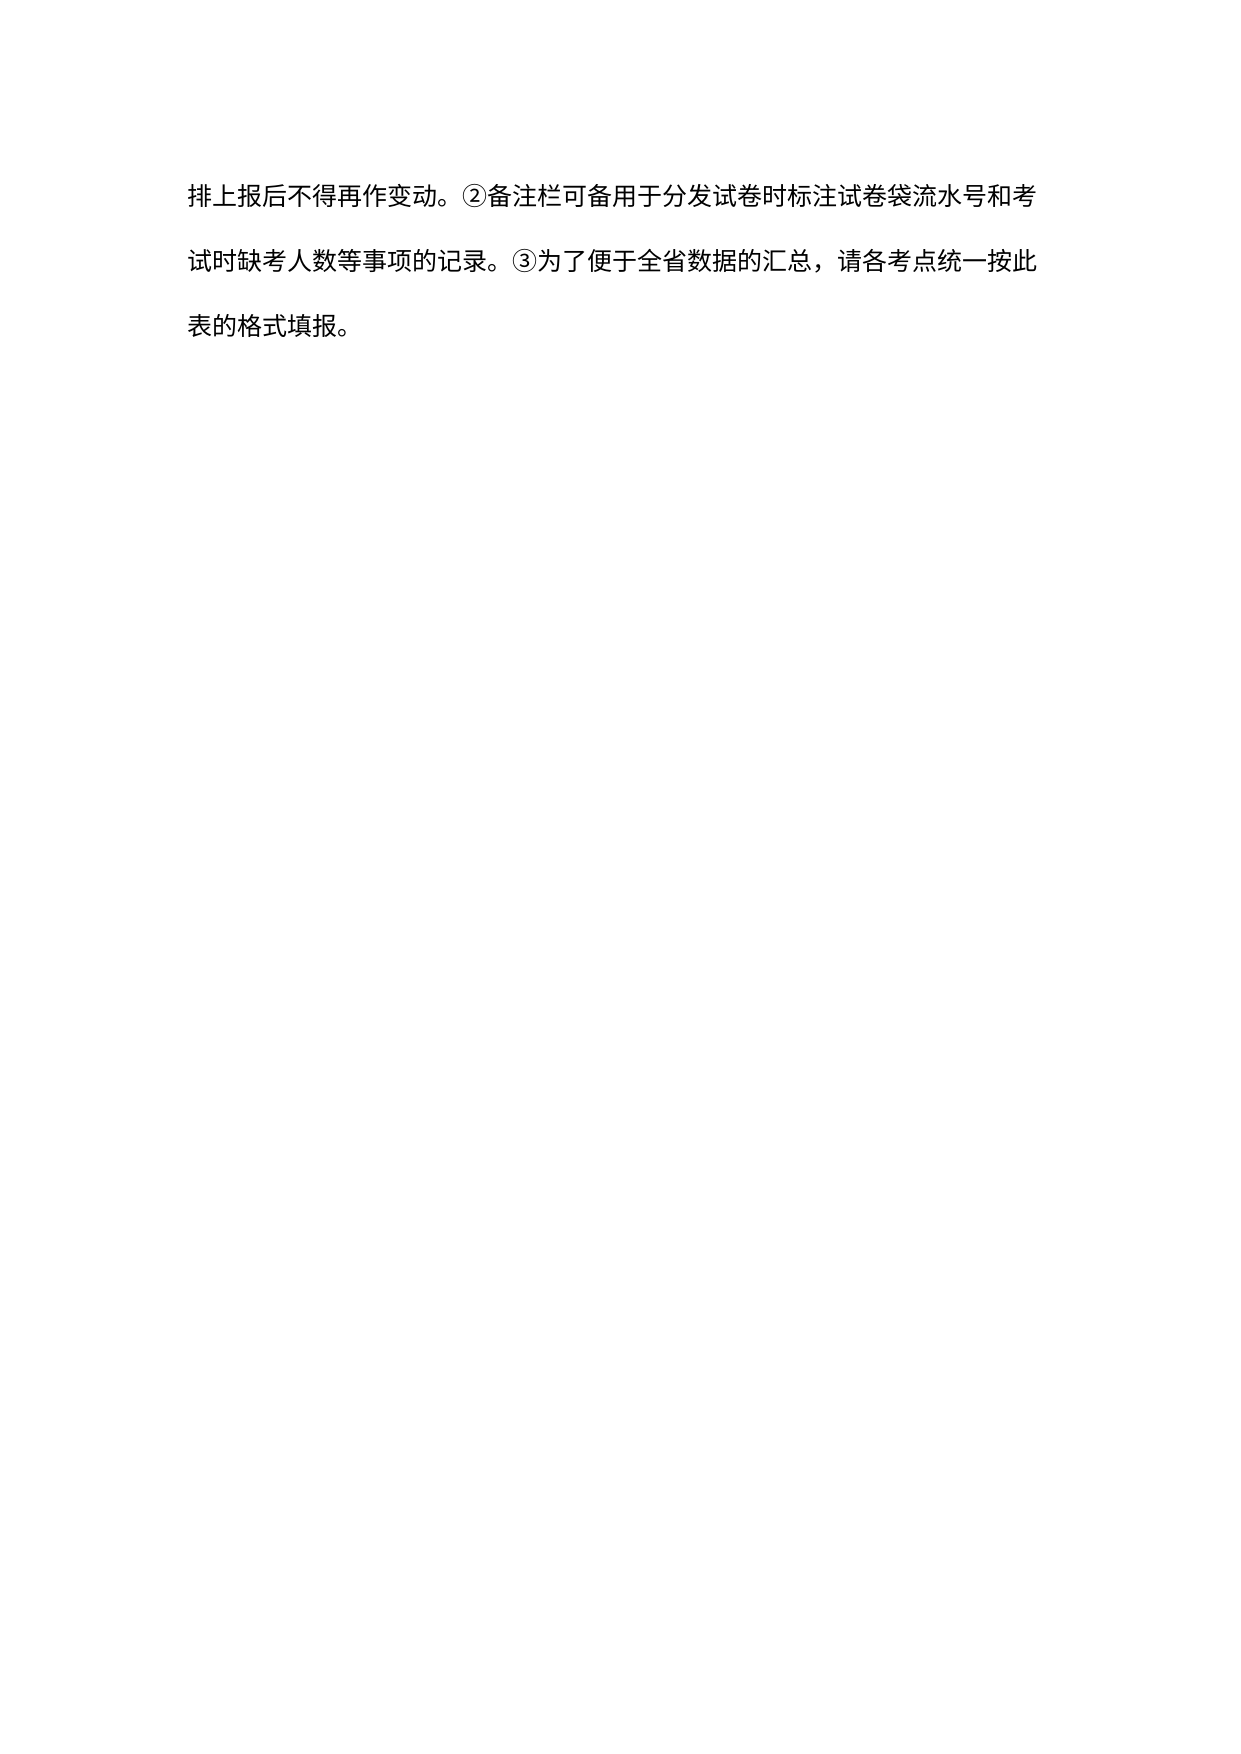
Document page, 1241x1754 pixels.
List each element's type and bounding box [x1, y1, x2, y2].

text [187, 162, 1053, 357]
